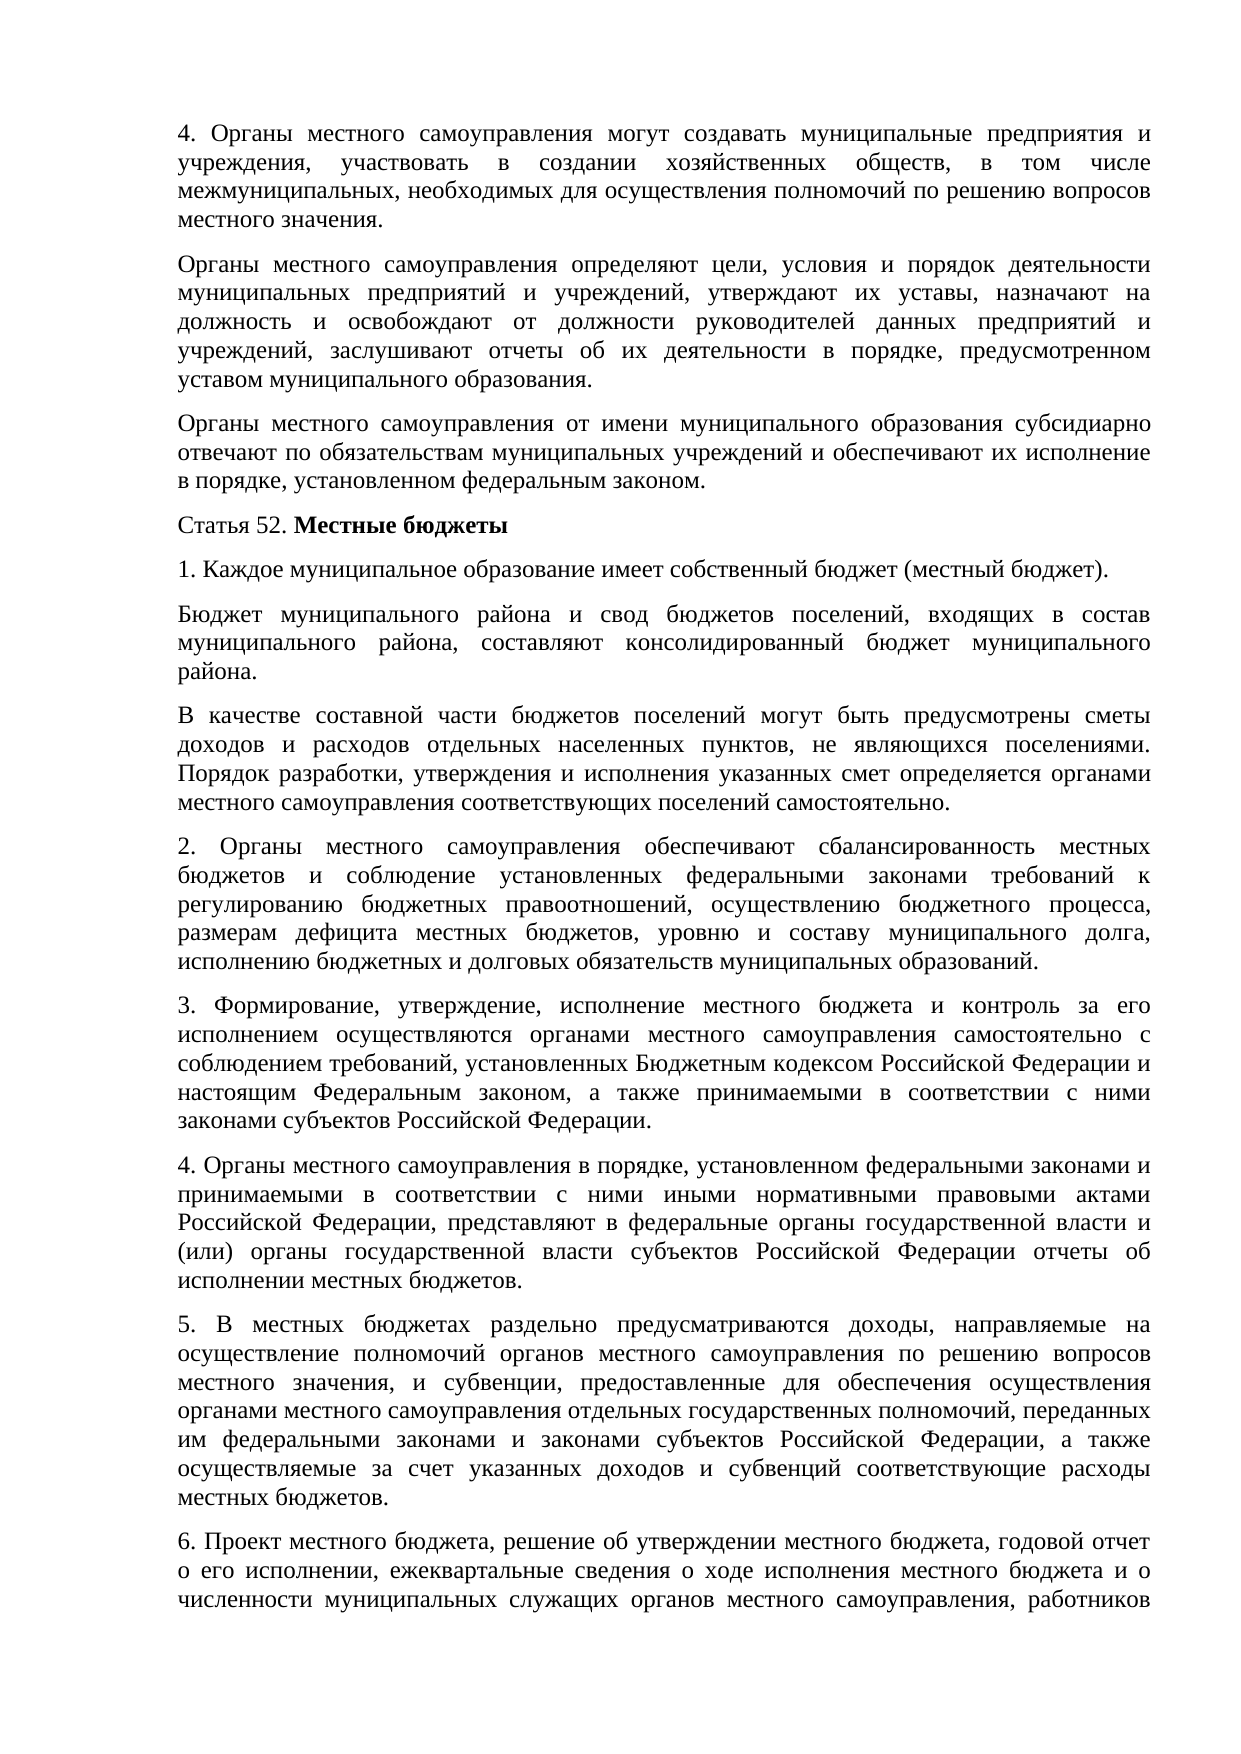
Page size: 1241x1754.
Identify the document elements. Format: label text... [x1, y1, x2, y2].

text 2. Органы местного самоуправления обеспечивают сбалансированность местных бюджетов и соблюдение установленных федеральными законами требований к регулированию бюджетных правоотношений, осуществлению бюджетного процесса, размерам дефицита местных бюджетов, уровню и составу муниципального долга, исполнению бюджетных и долговых обязательств муниципальных образований. [177, 831, 1152, 975]
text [177, 1526, 1152, 1612]
text 4. Органы местного самоуправления в порядке, установленном федеральными законами и принимаемыми в соответствии с ними иными нормативными правовыми актами Российской Федерации, представляют в федеральные органы государственной власти и (или) органы государственной власти субъектов Российской Федерации отчеты об исполнении местных бюджетов. [177, 1150, 1152, 1294]
text 3. Формирование, утверждение, исполнение местного бюджета и контроль за его исполнением осуществляются органами местного самоуправления самостоятельно с соблюдением требований, установленных Бюджетным кодексом Российской Федерации и настоящим Федеральным законом, а также принимаемыми в соответствии с ними законами субъектов Российской Федерации. [177, 991, 1152, 1134]
text 1. Каждое муниципальное образование имеет собственный бюджет (местный бюджет). [177, 554, 1152, 583]
text Органы местного самоуправления определяют цели, условия и порядок деятельности муниципальных предприятий и учреждений, утверждают их уставы, назначают на должность и освобождают от должности руководителей данных предприятий и учреждений, заслушивают отчеты об их деятельности в порядке, предусмотренном уставом муниципального образования. [177, 249, 1152, 392]
text Органы местного самоуправления от имени муниципального образования субсидиарно отвечают по обязательствам муниципальных учреждений и обеспечивают их исполнение в порядке, установленном федеральным законом. [177, 408, 1152, 494]
text 5. В местных бюджетах раздельно предусматриваются доходы, направляемые на осуществление полномочий органов местного самоуправления по решению вопросов местного значения, и субвенции, предоставленные для обеспечения осуществления органами местного самоуправления отдельных государственных полномочий, переданных им федеральными законами и законами субъектов Российской Федерации, а также осуществляемые за счет указанных доходов и субвенций соответствующие расходы местных бюджетов. [177, 1309, 1152, 1511]
text 4. Органы местного самоуправления могут создавать муниципальные предприятия и учреждения, участвовать в создании хозяйственных обществ, в том числе межмуниципальных, необходимых для осуществления полномочий по решению вопросов местного значения. [177, 118, 1152, 233]
text Статья 52. Местные бюджеты [177, 510, 1152, 539]
text Бюджет муниципального района и свод бюджетов поселений, входящих в состав муниципального района, составляют консолидированный бюджет муниципального района. [177, 599, 1152, 685]
text В качестве составной части бюджетов поселений могут быть предусмотрены сметы доходов и расходов отдельных населенных пунктов, не являющихся поселениями. Порядок разработки, утверждения и исполнения указанных смет определяется органами местного самоуправления соответствующих поселений самостоятельно. [177, 701, 1152, 816]
